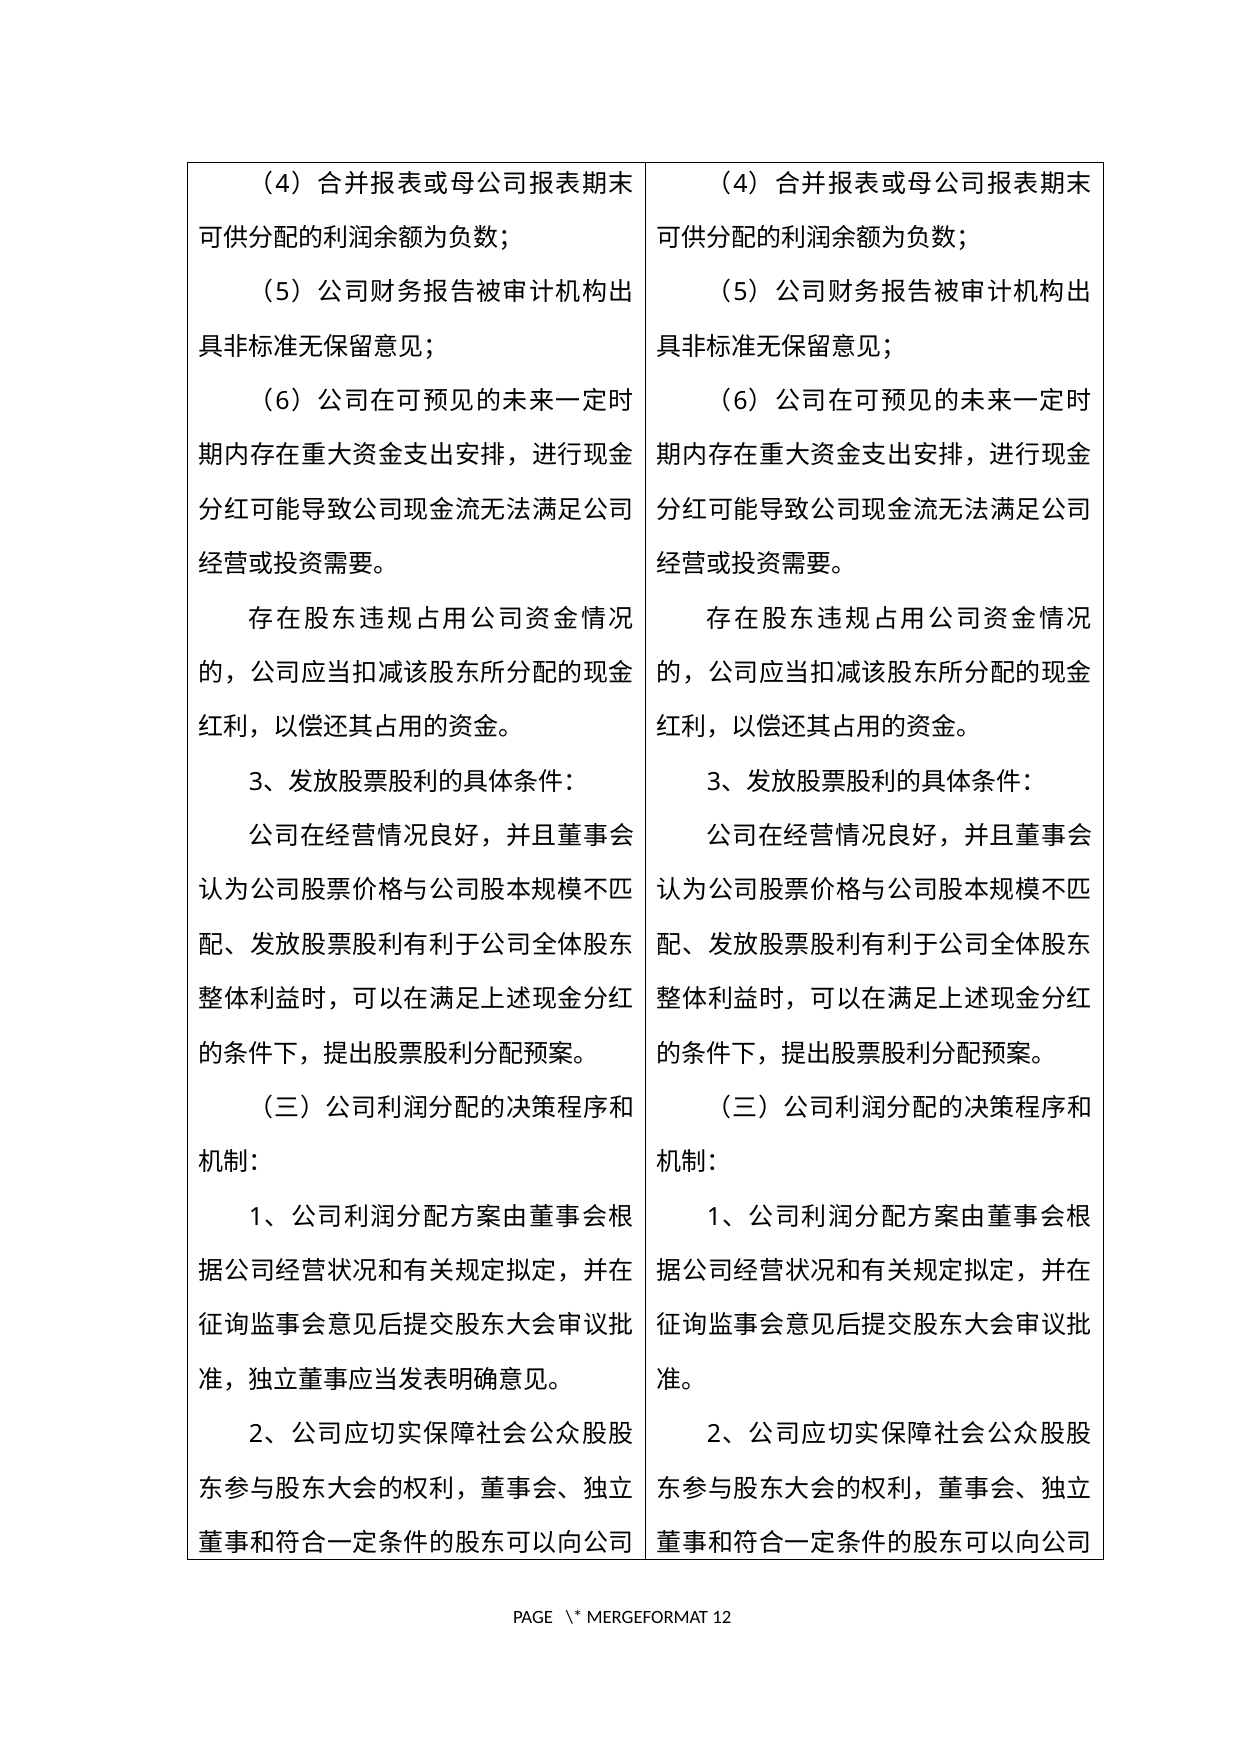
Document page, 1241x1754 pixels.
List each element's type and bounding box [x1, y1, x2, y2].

table_cell [188, 163, 645, 1559]
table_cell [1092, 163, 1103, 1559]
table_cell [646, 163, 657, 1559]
